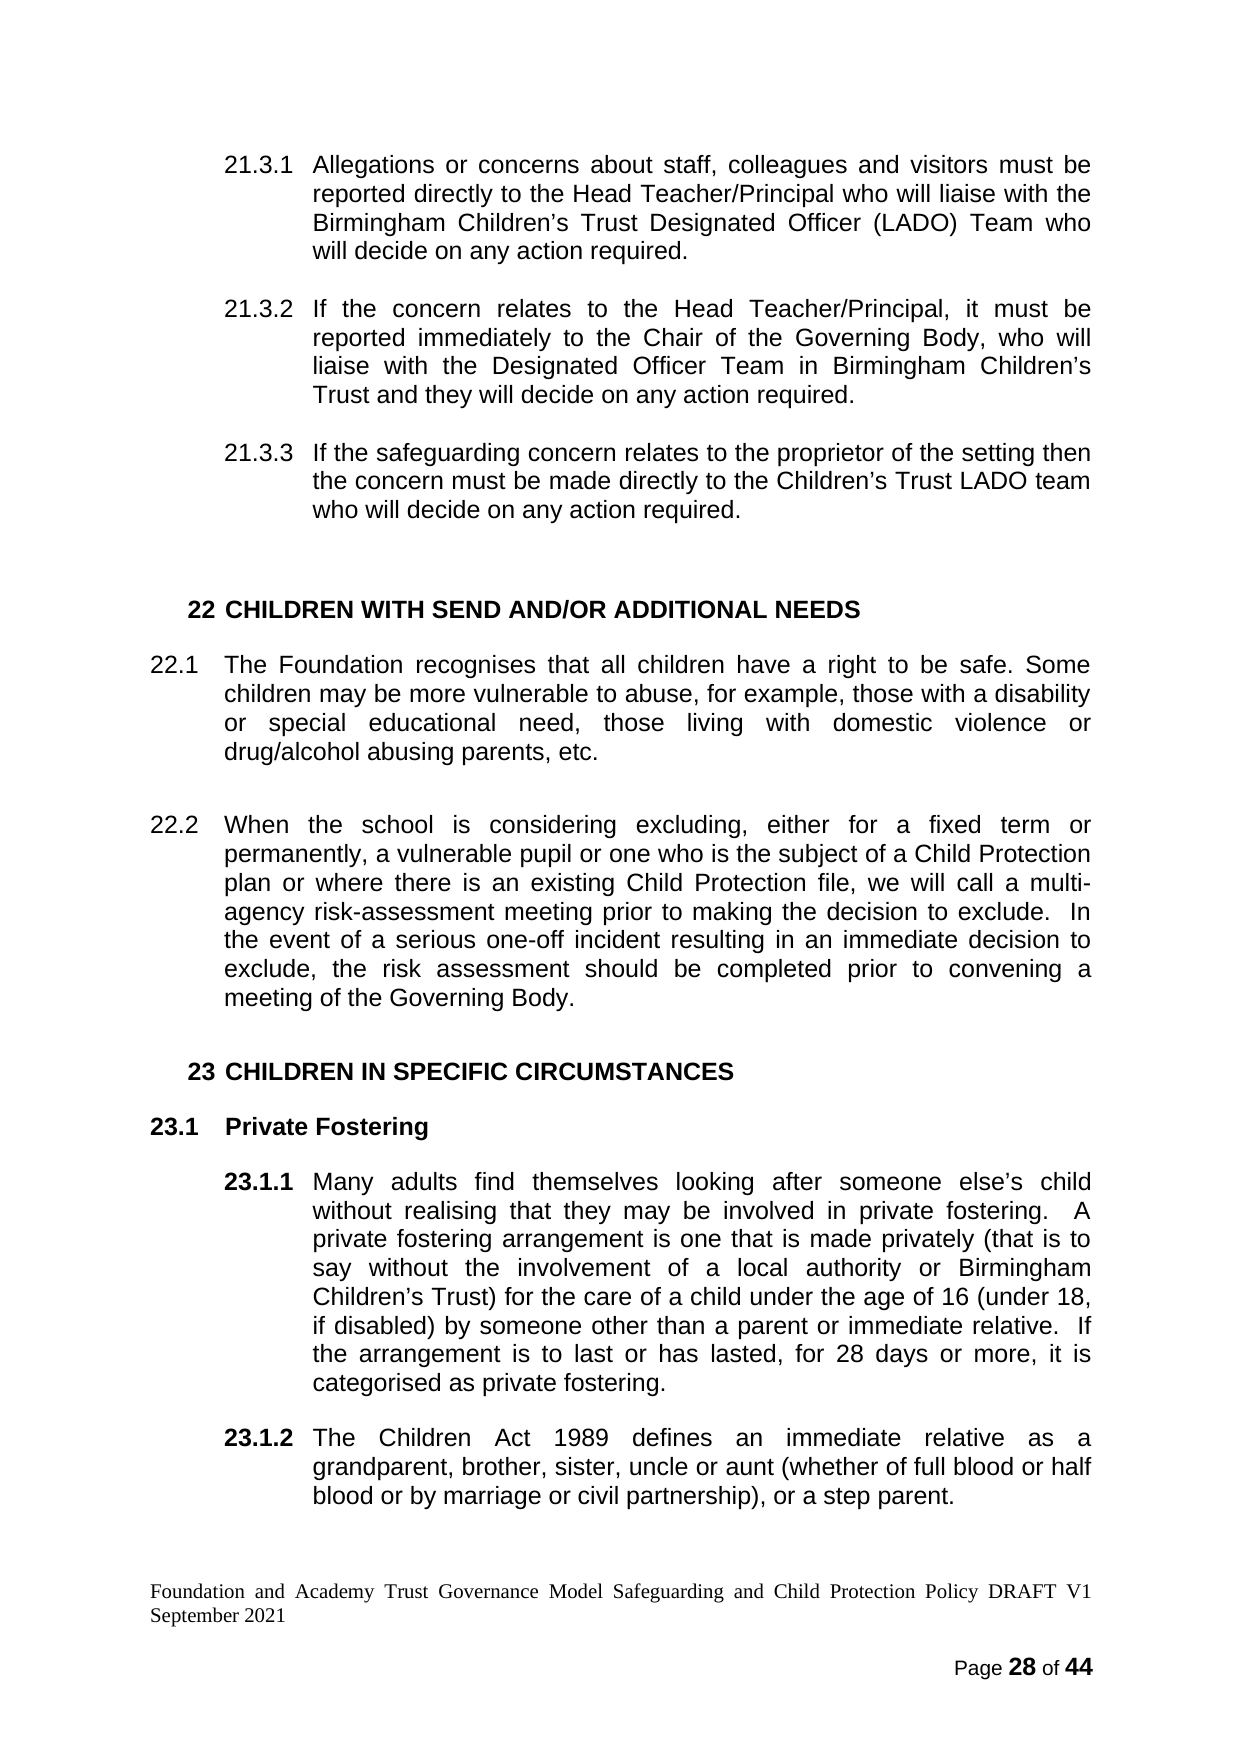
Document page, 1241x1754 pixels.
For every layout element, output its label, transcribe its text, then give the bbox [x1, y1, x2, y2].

subtitle If the safeguarding concern relates to the proprietor of the setting then the concern must be made directly to the Children’s Trust LADO team who will decide on any action required. [224, 437, 1093, 524]
subtitle Many adults find themselves looking after someone else’s child without realising that they may be involved in private fostering. A private fostering arrangement is one that is made privately (that is to say without the involvement of a local authority or Birmingham Children’s Trust) for the care of a child under the age of 16 (under 18, if disabled) by someone other than a parent or immediate relative. If the arrangement is to last or has lasted, for 28 days or more, it is categorised as private fostering. [224, 1167, 1093, 1397]
subtitle If the concern relates to the Head Teacher/Principal, it must be reported immediately to the Chair of the Governing Body, who will liaise with the Designated Officer Team in Birmingham Children’s Trust and they will decide on any action required. [224, 294, 1093, 409]
subtitle CHILDREN WITH SEND AND/OR ADDITIONAL NEEDS [187, 595, 1093, 624]
subtitle Allegations or concerns about staff, colleagues and visitors must be reported directly to the Head Teacher/Principal who will liaise with the Birmingham Children’s Trust Designated Officer (LADO) Team who will decide on any action required. [224, 150, 1093, 265]
subtitle The Foundation recognises that all children have a right to be safe. Some children may be more vulnerable to abuse, for example, those with a disability or special educational need, those living with domestic violence or drug/alcohol abusing parents, etc. [150, 650, 1093, 765]
subtitle CHILDREN IN SPECIFIC CIRCUMSTANCES [187, 1057, 1093, 1086]
subtitle Private Fostering [150, 1112, 1093, 1141]
subtitle The Children Act 1989 defines an immediate relative as a grandparent, brother, sister, uncle or aunt (whether of full blood or half blood or by marriage or civil partnership), or a step parent. [224, 1423, 1093, 1509]
subtitle When the school is considering excluding, either for a fixed term or permanently, a vulnerable pupil or one who is the subject of a Child Protection plan or where there is an existing Child Protection file, we will call a multi-agency risk-assessment meeting prior to making the decision to exclude. In the event of a serious one-off incident resulting in an immediate decision to exclude, the risk assessment should be completed prior to convening a meeting of the Governing Body. [150, 810, 1093, 1012]
